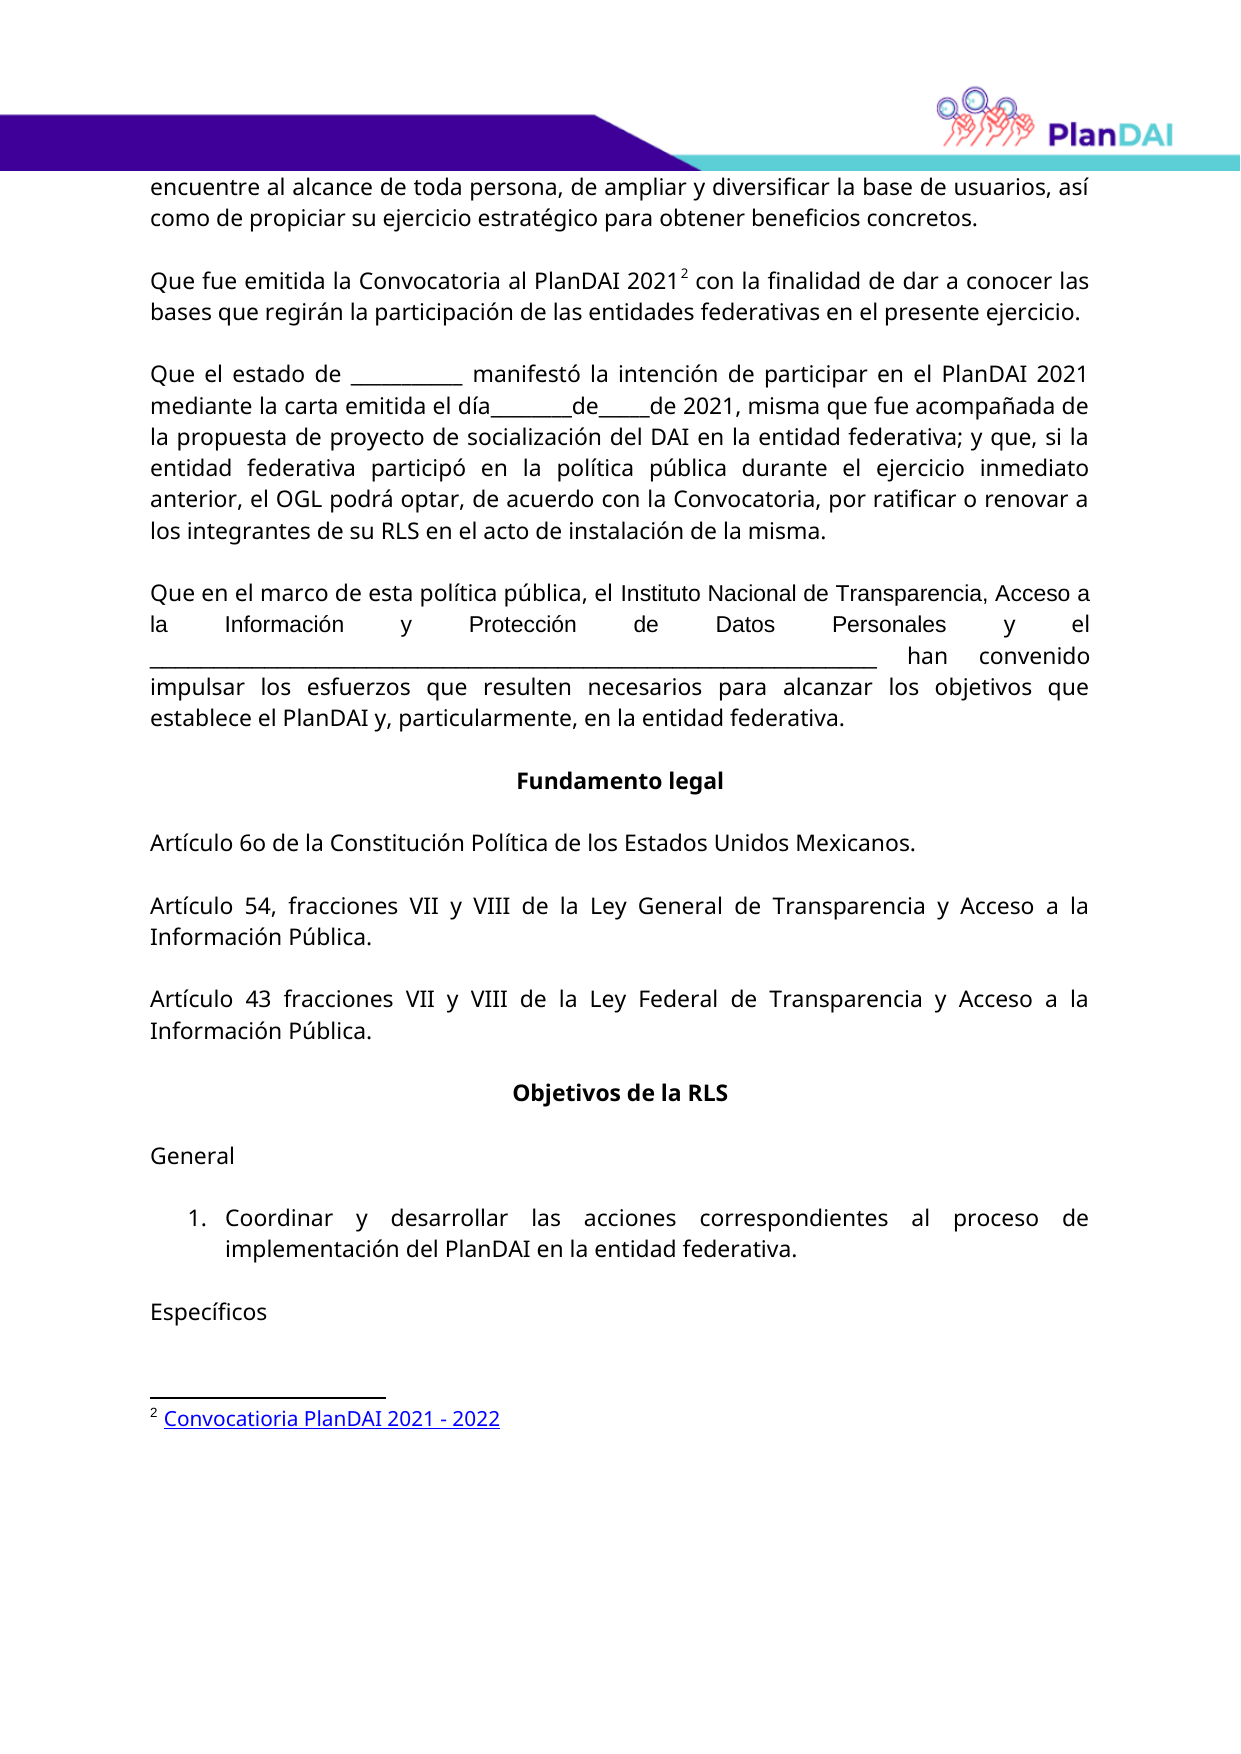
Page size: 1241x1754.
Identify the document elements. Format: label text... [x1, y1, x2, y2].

text Que el estado de ___________ manifestó la intención de participar en el PlanDAI 2021 mediante la carta emitida el día________de_____de 2021, misma que fue acompañada de la propuesta de proyecto de socialización del DAI en la entidad federativa; y que, si la entidad federativa participó en la política pública durante el ejercicio inmediato anterior, el OGL podrá optar, de acuerdo con la Convocatoria, por ratificar o renovar a los integrantes de su RLS en el acto de instalación de la misma. [150, 358, 1090, 546]
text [150, 150, 1090, 233]
list Coordinar y desarrollar las acciones correspondientes al proceso de implementación del PlanDAI en la entidad federativa. [187, 1202, 1090, 1265]
text General [150, 1140, 1090, 1171]
text Artículo 54, fracciones VII y VIII de la Ley General de Transparencia y Acceso a la Información Pública. [150, 890, 1090, 952]
text Que fue emitida la Convocatoria al PlanDAI 2021 con la finalidad de dar a conocer las bases que regirán la participación de las entidades federativas en el presente ejercicio. [150, 265, 1090, 327]
text Específicos [150, 1296, 1090, 1327]
picture [0, 70, 1241, 171]
text Artículo 6o de la Constitución Política de los Estados Unidos Mexicanos. [150, 827, 1090, 858]
text Fundamento legal [150, 765, 1090, 796]
text Que en el marco de esta política pública, el Instituto Nacional de Transparencia, Acceso a la Información y Protección de Datos Personales y el _________________________________________________________ han convenido impulsar los esfuerzos que resulten necesarios para alcanzar los objetivos que establece el PlanDAI y, particularmente, en la entidad federativa. [150, 577, 1090, 733]
text Objetivos de la RLS [150, 1077, 1090, 1108]
text Artículo 43 fracciones VII y VIII de la Ley Federal de Transparencia y Acceso a la Información Pública. [150, 983, 1090, 1046]
